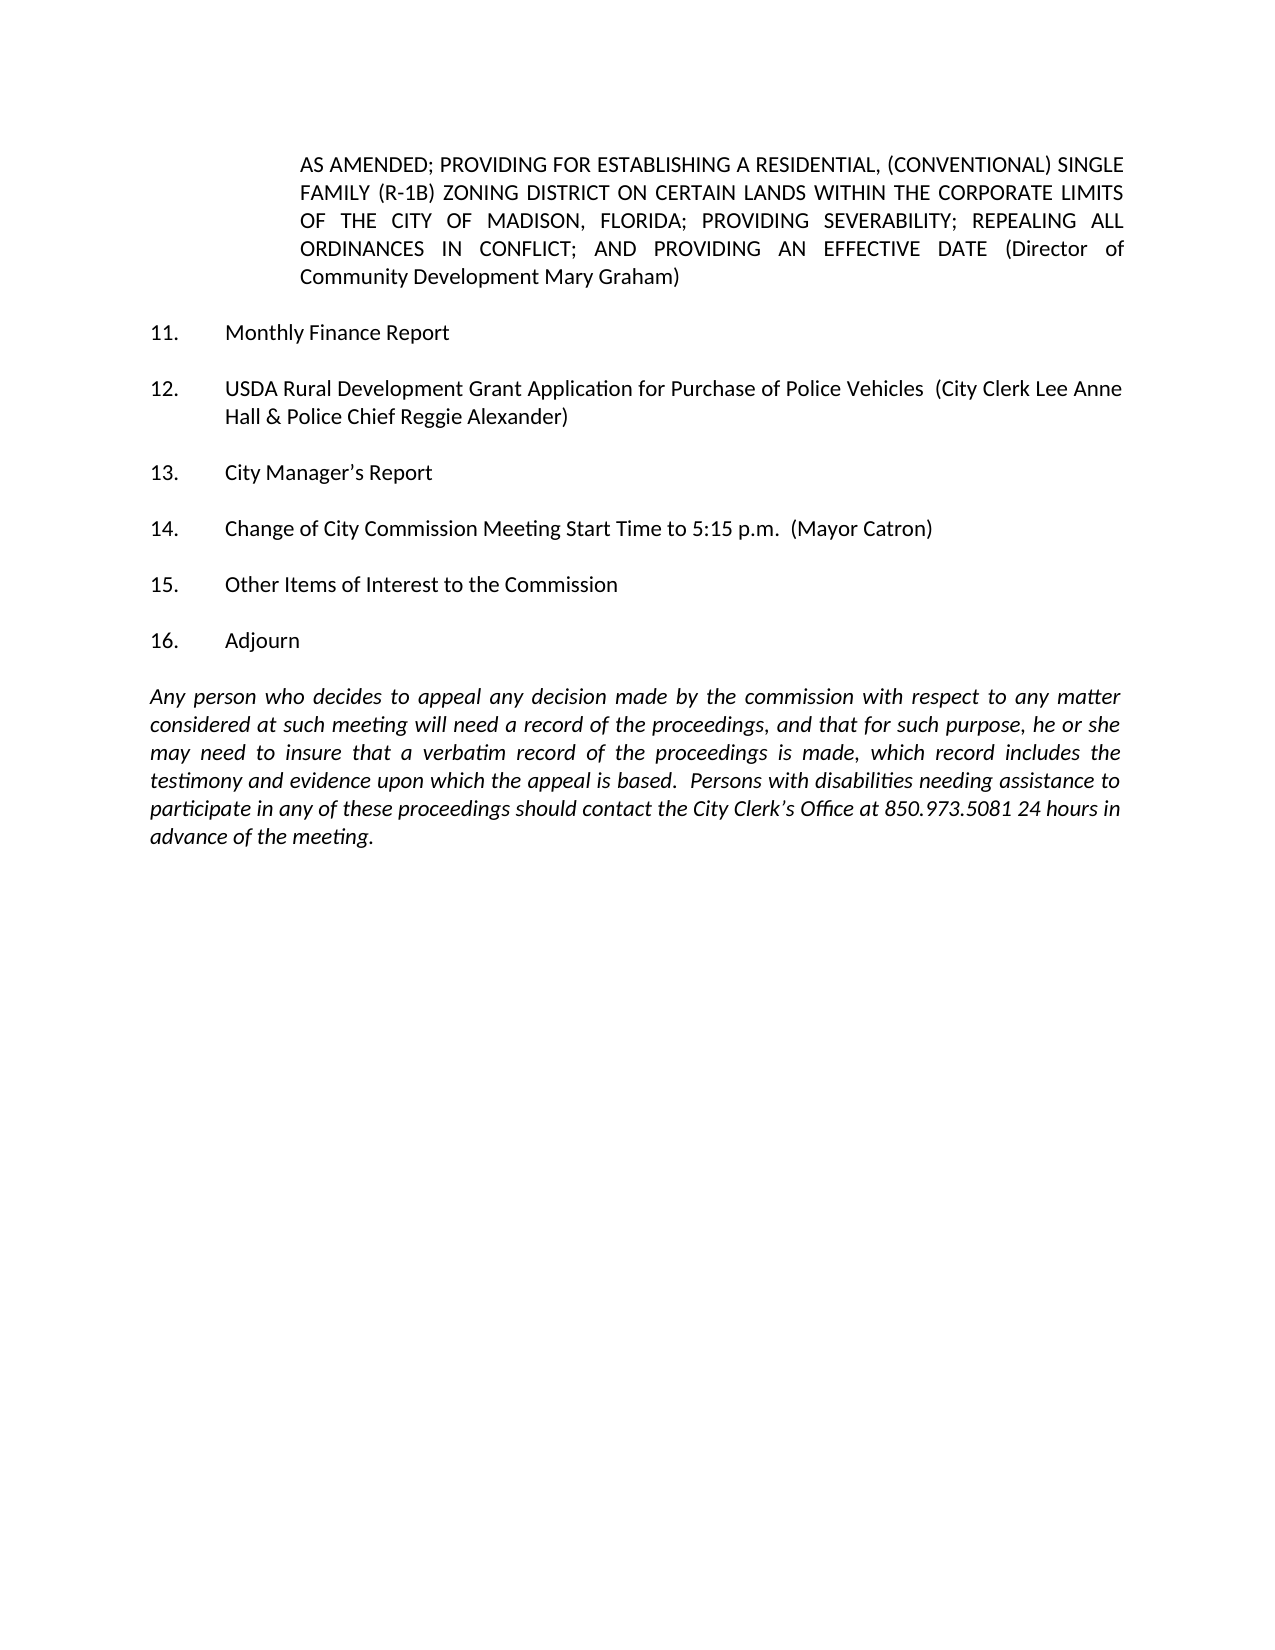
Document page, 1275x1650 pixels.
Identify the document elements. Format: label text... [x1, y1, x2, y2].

text 16. Adjourn [150, 626, 1125, 654]
text 13. City Manager’s Report [150, 458, 1125, 486]
text Any person who decides to appeal any decision made by the commission with respect to any matter considered at such meeting will need a record of the proceedings, and that for such purpose, he or she may need to insure that a verbatim record of the proceedings is made, which record includes the testimony and evidence upon which the appeal is based. Persons with disabilities needing assistance to participate in any of these proceedings should contact the City Clerk’s Office at 850.973.5081 24 hours in advance of the meeting. [150, 682, 1125, 851]
text 11. Monthly Finance Report [150, 318, 1125, 346]
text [225, 150, 1125, 290]
text 12. USDA Rural Development Grant Application for Purchase of Police Vehicles (City Clerk Lee Anne Hall & Police Chief Reggie Alexander) [150, 374, 1125, 430]
text 15. Other Items of Interest to the Commission [150, 570, 1125, 598]
text 14. Change of City Commission Meeting Start Time to 5:15 p.m. (Mayor Catron) [150, 514, 1125, 542]
